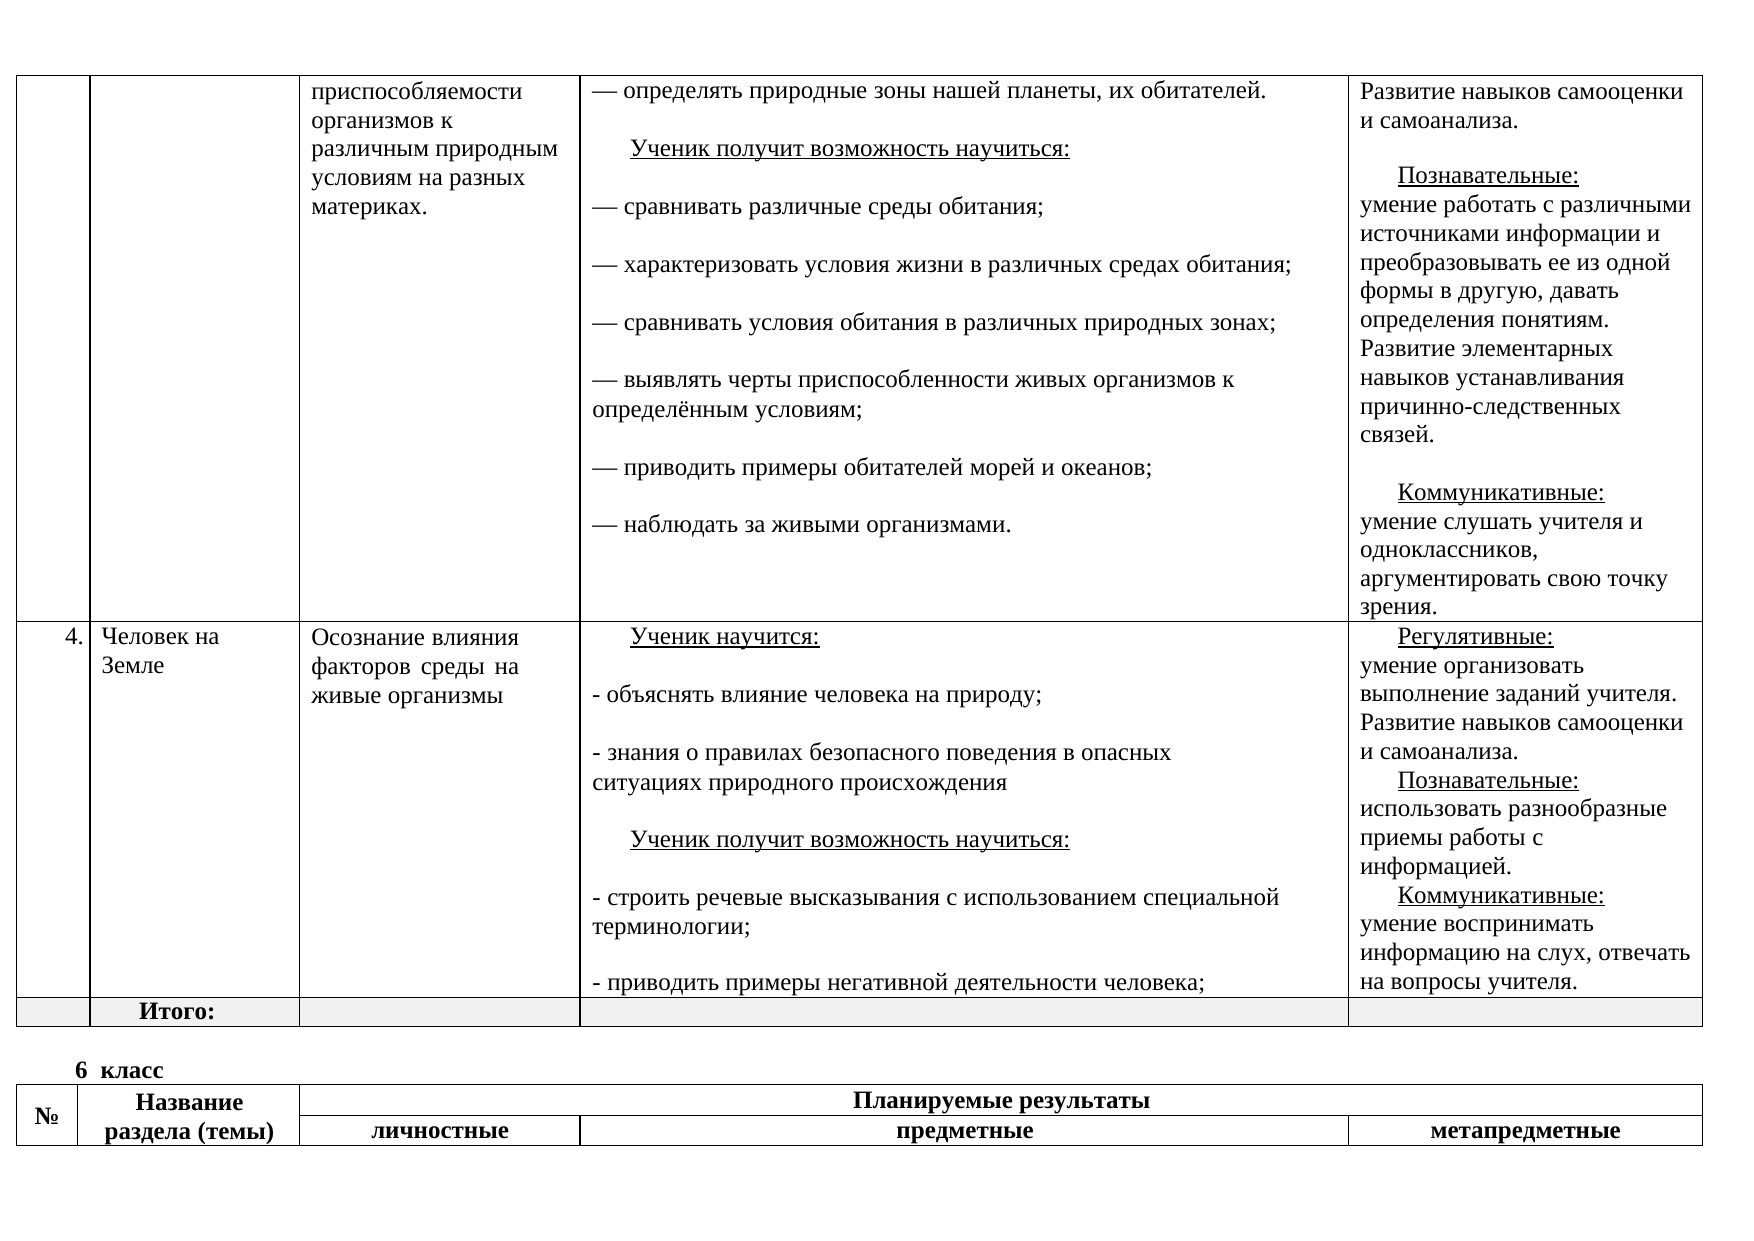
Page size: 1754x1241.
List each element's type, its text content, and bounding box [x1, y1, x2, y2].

table_cell 4. [17, 622, 89, 997]
table_cell [300, 998, 579, 1026]
table_header Планируемые результаты [300, 1085, 1702, 1115]
table_header приспособляемости организмов к различным природным условиям на разных материках. [300, 76, 579, 621]
table_cell Человек на Земле [91, 622, 299, 997]
table_cell предметные [581, 1116, 1348, 1145]
table_cell метапредметные [1349, 1116, 1702, 1145]
table_cell Осознание влияния факторов среды на живые организмы [300, 622, 579, 997]
table_cell Регулятивные: умение организовать выполнение заданий учителя. Развитие навыков самооценки и самоанализа. Познавательные: использовать разнообразные приемы работы с информацией. Коммуникативные: умение воспринимать информацию на слух, отвечать на вопросы учителя. [1349, 622, 1702, 997]
table_cell Ученик научится: объяснять влияние человека на природу; знания о правилах безопасного поведения в опасных ситуациях природного происхождения Ученик получит возможность научиться: строить речевые высказывания с использованием специальной терминологии; приводить примеры негативной деятельности человека; [581, 622, 1348, 997]
table_header № [17, 1085, 77, 1145]
table_header Развитие навыков самооценки и самоанализа. Познавательные: умение работать с различными источниками информации и преобразовывать ее из одной формы в другую, давать определения понятиям. Развитие элементарных навыков устанавливания причинно-следственных связей. Коммуникативные: умение слушать учителя и одноклассников, аргументировать свою точку зрения. [1349, 76, 1702, 621]
table_cell [581, 998, 1348, 1026]
list класс [75, 1055, 1714, 1084]
table_header Название раздела (темы) [78, 1085, 299, 1145]
table_header [17, 76, 89, 621]
table_header [91, 76, 299, 621]
table_header определять природные зоны нашей планеты, их обитателей. Ученик получит возможность научиться: сравнивать различные среды обитания; характеризовать условия жизни в различных средах обитания; сравнивать условия обитания в различных природных зонах; выявлять черты приспособленности живых организмов к определённым условиям; приводить примеры обитателей морей и океанов; наблюдать за живыми организмами. [581, 76, 1348, 621]
table_cell Итого: [91, 998, 299, 1026]
table_cell [17, 998, 89, 1026]
table_cell личностные [300, 1116, 579, 1145]
table_cell [1349, 998, 1702, 1026]
